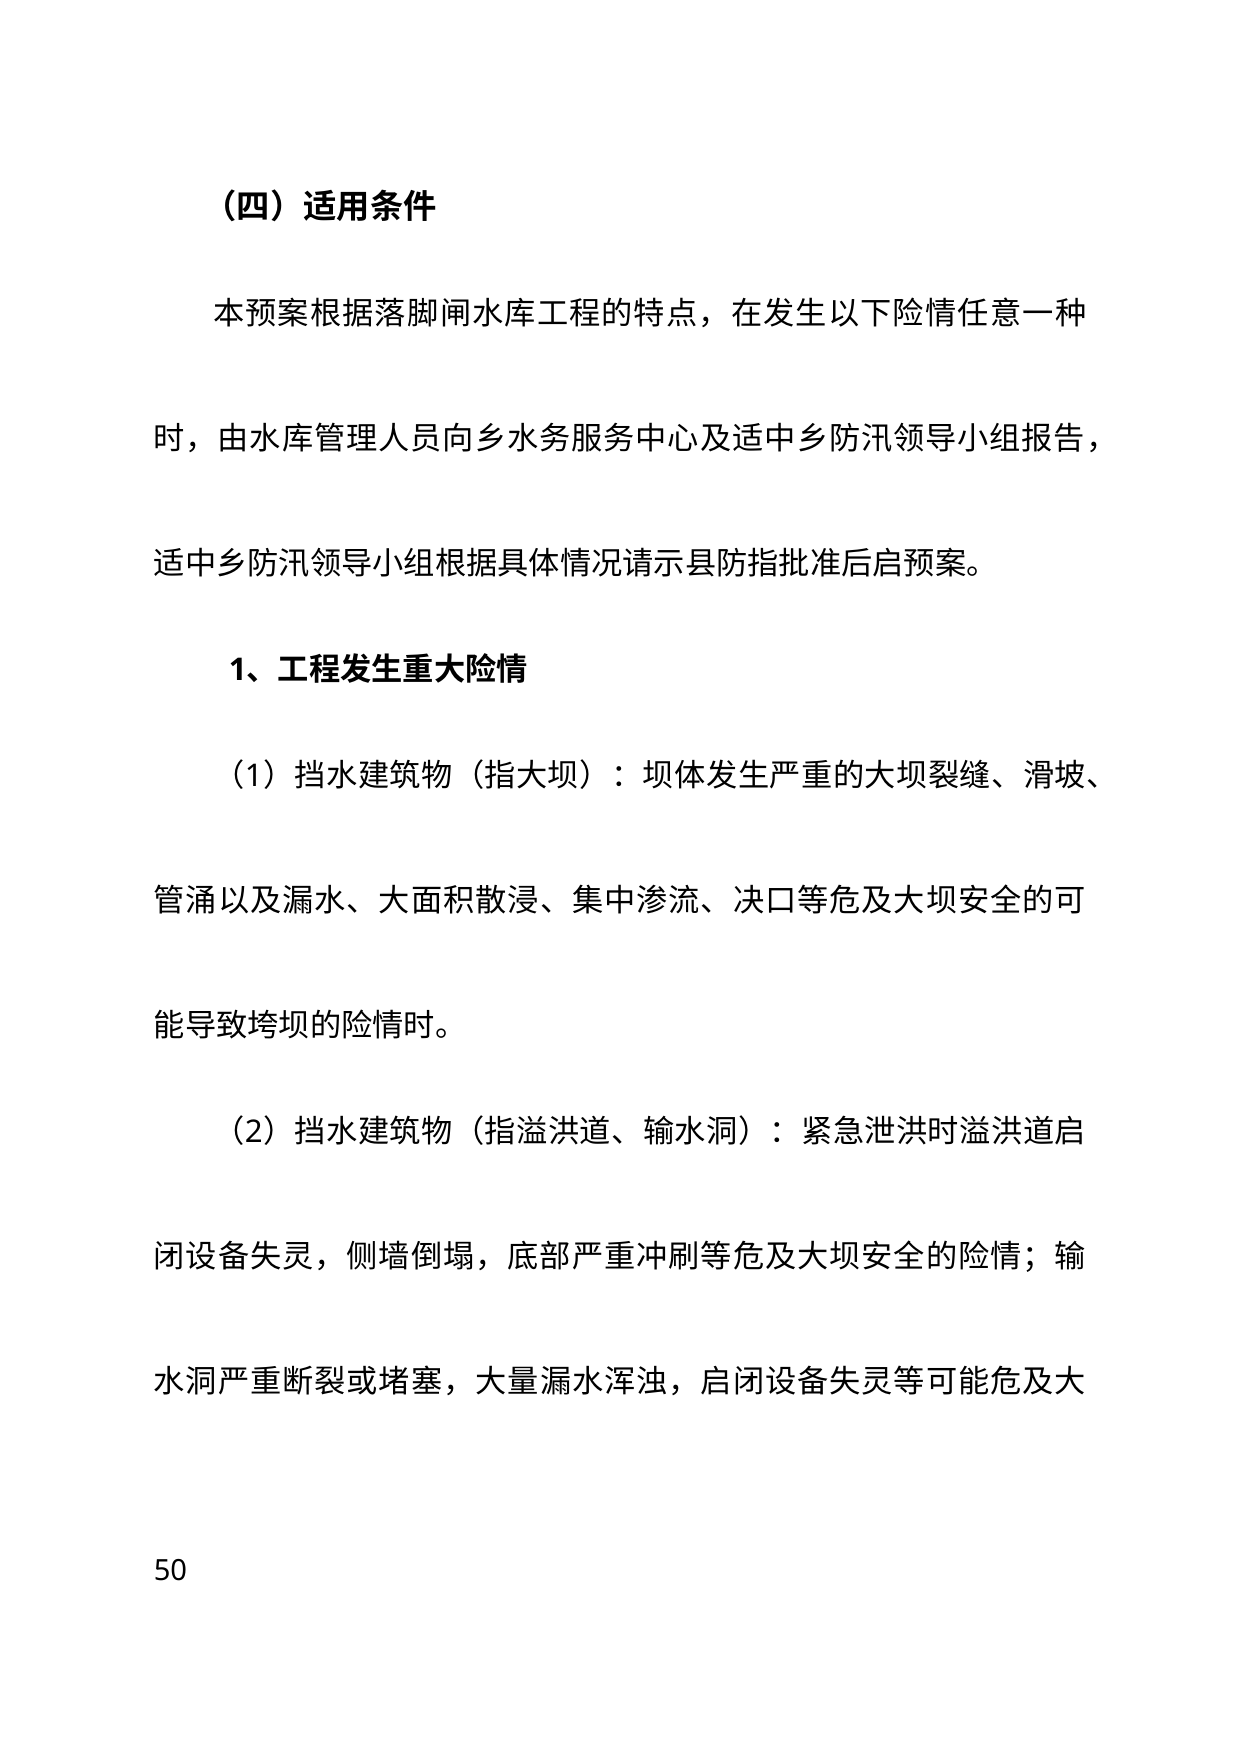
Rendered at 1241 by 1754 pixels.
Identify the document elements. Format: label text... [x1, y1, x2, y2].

text （1）挡水建筑物（指大坝）：坝体发生严重的大坝裂缝、滑坡、管涌以及漏水、大面积散浸、集中渗流、决口等危及大坝安全的可能导致垮坝的险情时。 [153, 731, 1087, 1065]
text （四）适用条件 [153, 162, 1087, 245]
text 本预案根据落脚闸水库工程的特点，在发生以下险情任意一种时，由水库管理人员向乡水务服务中心及适中乡防汛领导小组报告，适中乡防汛领导小组根据具体情况请示县防指批准后启预案。 [153, 269, 1087, 603]
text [153, 1087, 1087, 1421]
text 1、工程发生重大险情 [153, 625, 1087, 709]
